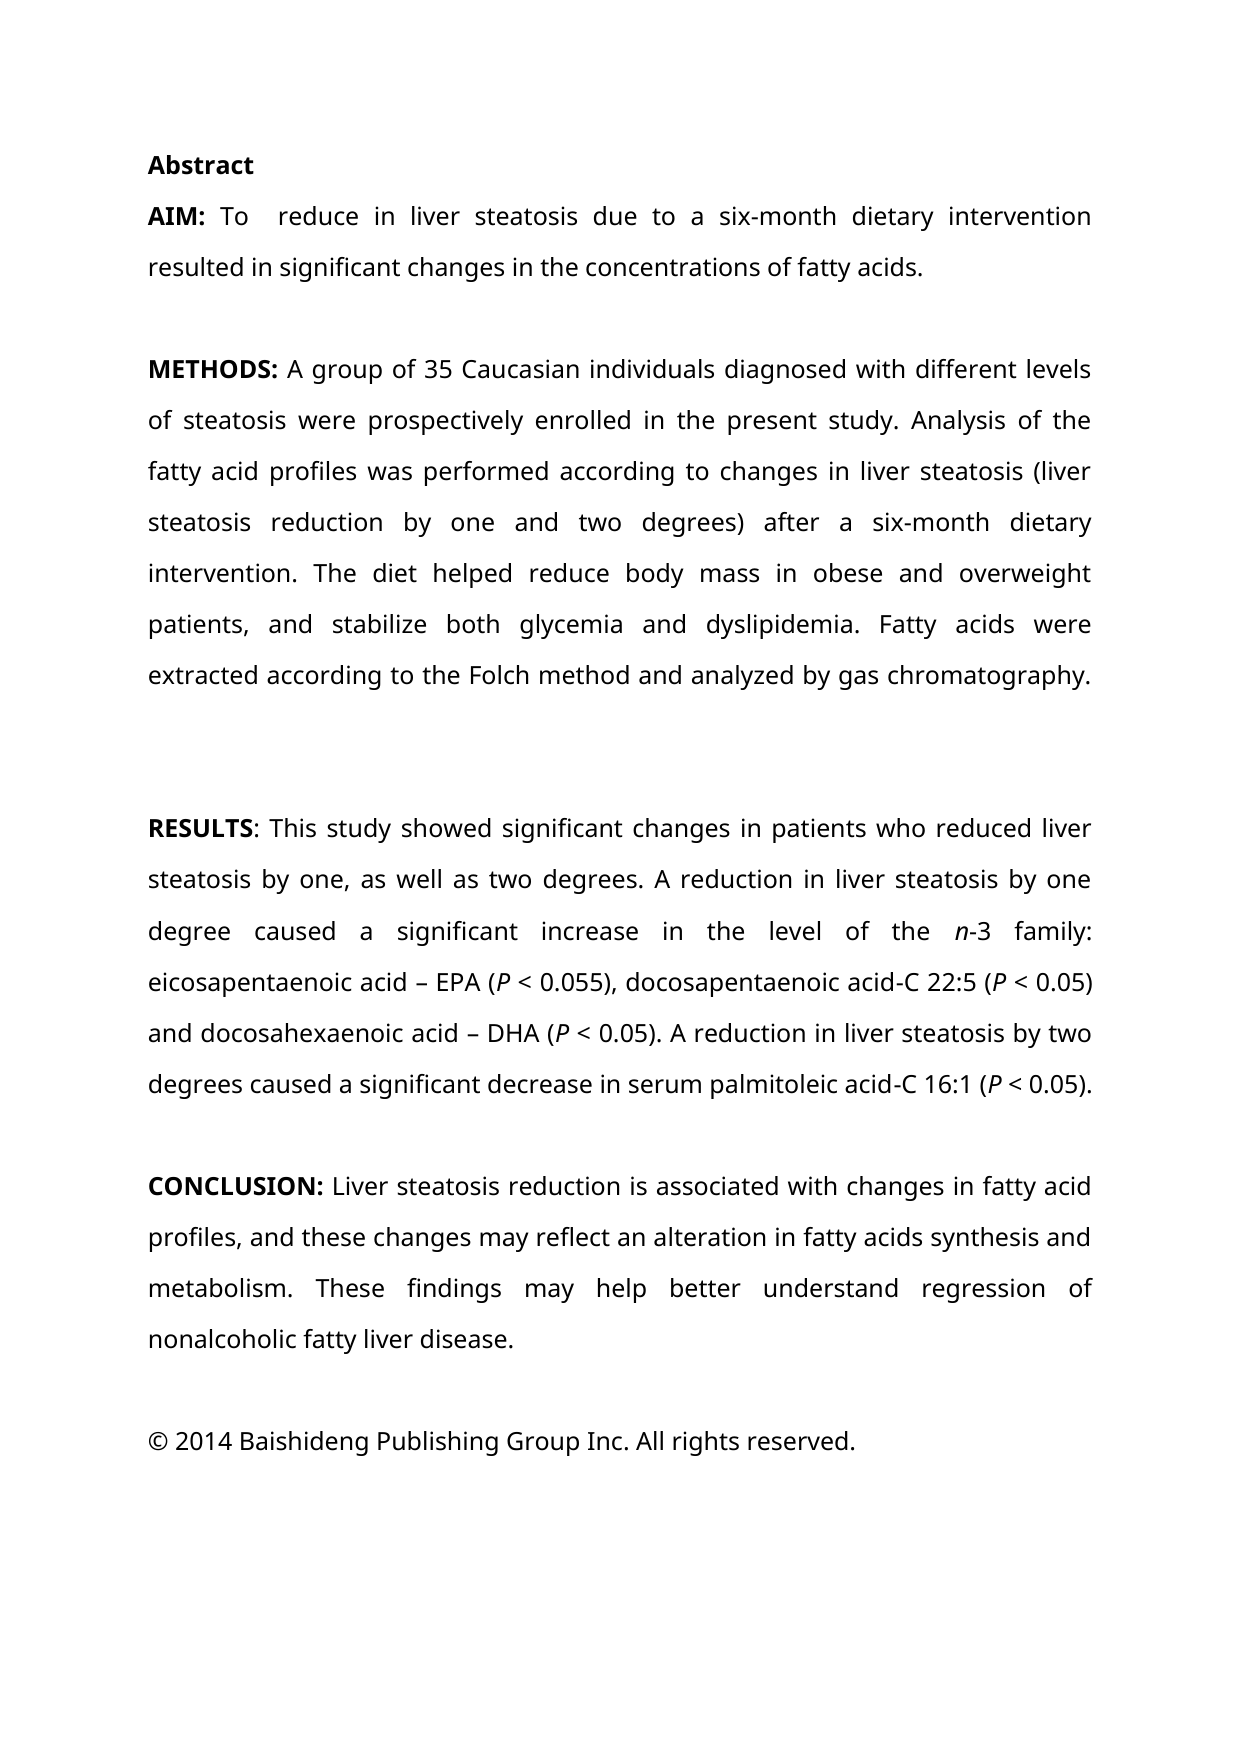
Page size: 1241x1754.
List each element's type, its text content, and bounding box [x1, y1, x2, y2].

text RESULTS: This study showed significant changes in patients who reduced liver steatosis by one, as well as two degrees. A reduction in liver steatosis by one degree caused a significant increase in the level of the n-3 family: eicosapentaenoic acid – EPA (P < 0.055), docosapentaenoic acid-C 22:5 (P < 0.05) and docosahexaenoic acid – DHA (P < 0.05). A reduction in liver steatosis by two degrees caused a significant decrease in serum palmitoleic acid-C 16:1 (P < 0.05). [148, 811, 1093, 1151]
text CONCLUSION: Liver steatosis reduction is associated with changes in fatty acid profiles, and these changes may reflect an alteration in fatty acids synthesis and metabolism. These findings may help better understand regression of nonalcoholic fatty liver disease. [148, 1168, 1093, 1356]
text Abstract [148, 148, 1093, 182]
text METHODS: A group of 35 Caucasian individuals diagnosed with different levels of steatosis were prospectively enrolled in the present study. Analysis of the fatty acid profiles was performed according to changes in liver steatosis (liver steatosis reduction by one and two degrees) after a six-month dietary intervention. The diet helped reduce body mass in obese and overweight patients, and stabilize both glycemia and dyslipidemia. Fatty acids were extracted according to the Folch method and analyzed by gas chromatography. [148, 352, 1093, 743]
text © 2014 Baishideng Publishing Group Inc. All rights reserved. [148, 1424, 1093, 1458]
text AIM: To reduce in liver steatosis due to a six-month dietary intervention resulted in significant changes in the concentrations of fatty acids. [148, 199, 1093, 284]
